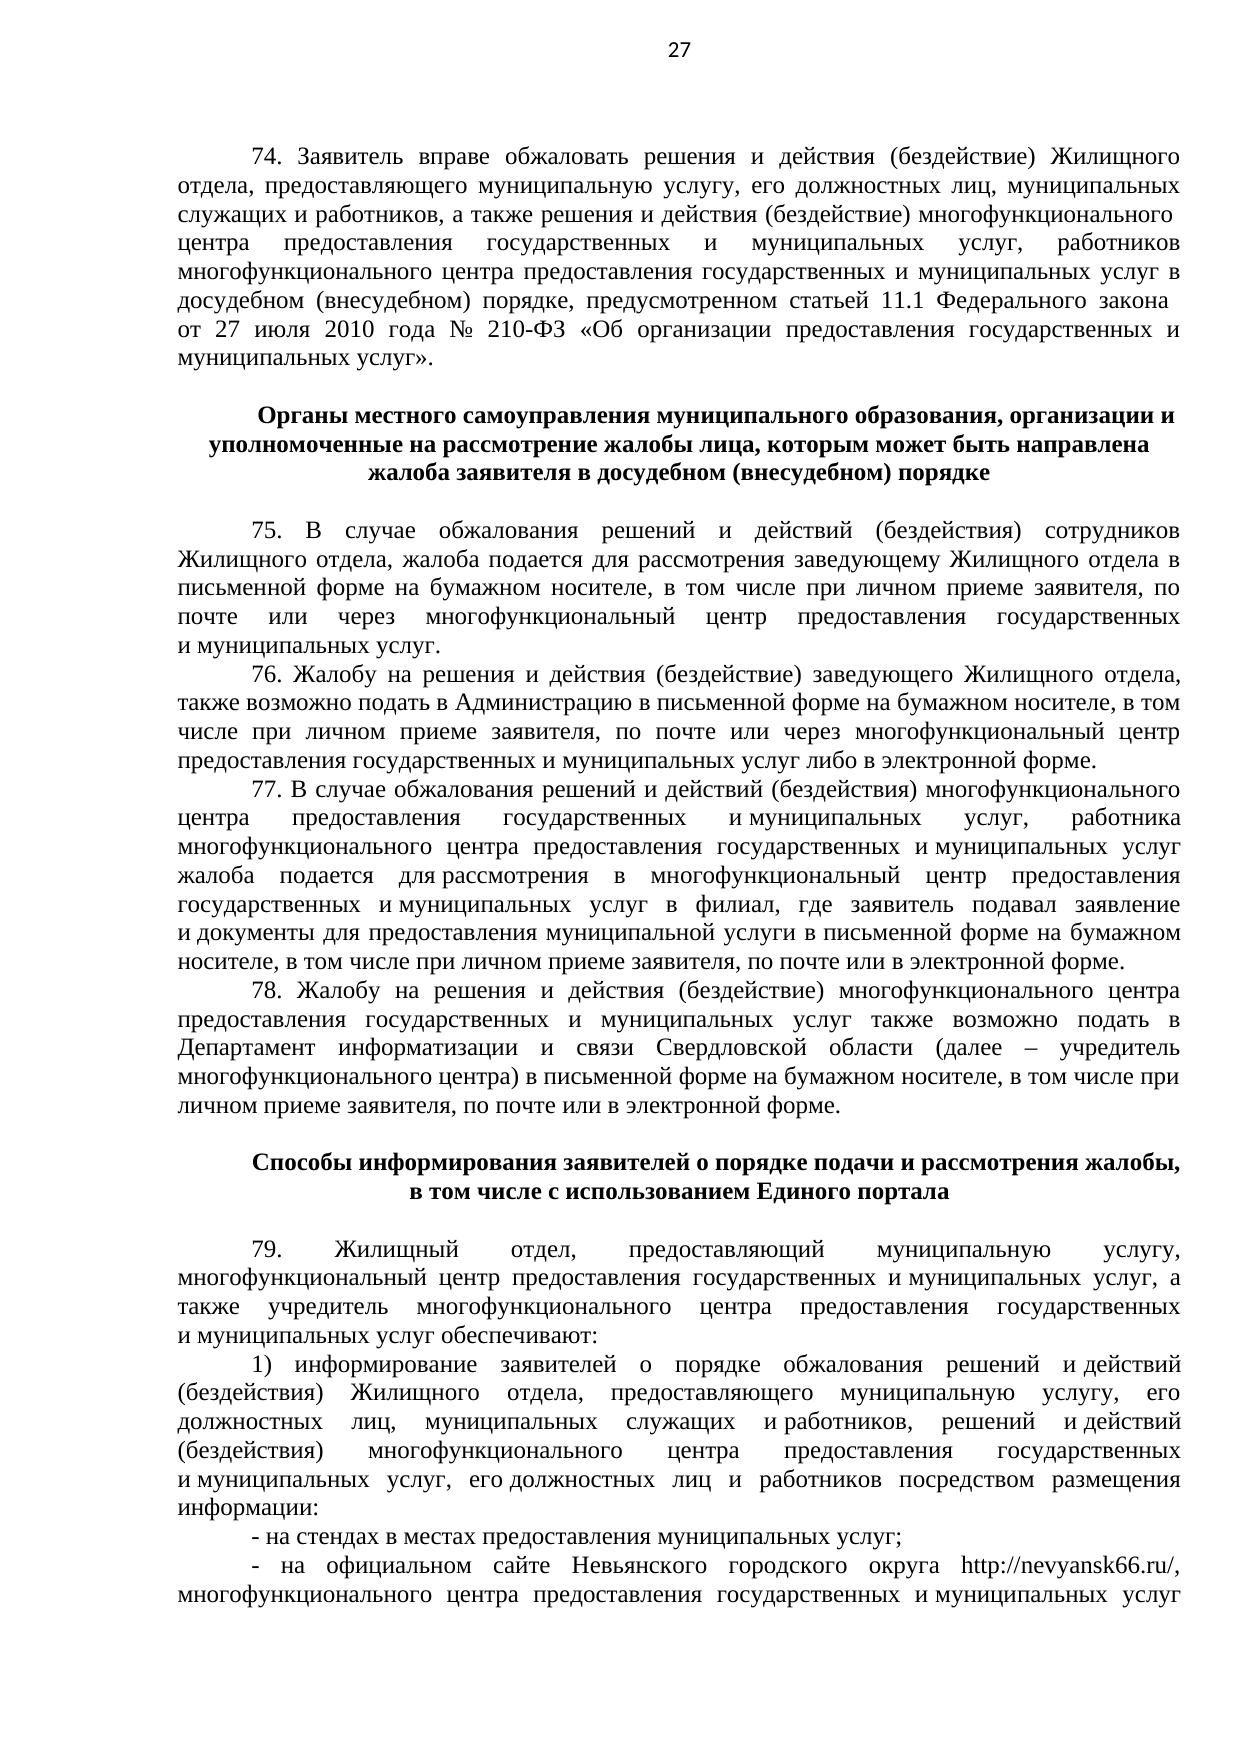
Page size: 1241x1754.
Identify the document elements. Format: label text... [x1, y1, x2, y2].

text 76. Жалобу на решения и действия (бездействие) заведующего Жилищного отдела, также возможно подать в Администрацию в письменной форме на бумажном носителе, в том числе при личном приеме заявителя, по почте или через многофункциональный центр предоставления государственных и муниципальных услуг либо в электронной форме. [177, 659, 1181, 774]
text - на стендах в местах предоставления муниципальных услуг; [177, 1521, 1181, 1550]
text 74. Заявитель вправе обжаловать решения и действия (бездействие) Жилищного отдела, предоставляющего муниципальную услугу, его должностных лиц, муниципальных служащих и работников, а также решения и действия (бездействие) многофункционального центра предоставления государственных и муниципальных услуг, работников многофункционального центра предоставления государственных и муниципальных услуг в досудебном (внесудебном) порядке, предусмотренном статьей 11.1 Федерального закона от 27 июля 2010 года № 210-ФЗ «Об организации предоставления государственных и муниципальных услуг». [177, 141, 1181, 371]
text 78. Жалобу на решения и действия (бездействие) многофункционального центра предоставления государственных и муниципальных услуг также возможно подать в Департамент информатизации и связи Свердловской области (далее – учредитель многофункционального центра) в письменной форме на бумажном носителе, в том числе при личном приеме заявителя, по почте или в электронной форме. [177, 975, 1181, 1119]
text 1) информирование заявителей о порядке обжалования решений и действий (бездействия) Жилищного отдела, предоставляющего муниципальную услугу, его должностных лиц, муниципальных служащих и работников, решений и действий (бездействия) многофункционального центра предоставления государственных и муниципальных услуг, его должностных лиц и работников посредством размещения информации: [177, 1349, 1181, 1521]
text Органы местного самоуправления муниципального образования, организации и уполномоченные на рассмотрение жалобы лица, которым может быть направлена жалоба заявителя в досудебном (внесудебном) порядке [177, 400, 1181, 486]
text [177, 1550, 1181, 1607]
text 75. В случае обжалования решений и действий (бездействия) сотрудников Жилищного отдела, жалоба подается для рассмотрения заведующему Жилищного отдела в письменной форме на бумажном носителе, в том числе при личном приеме заявителя, по почте или через многофункциональный центр предоставления государственных и муниципальных услуг. [177, 515, 1181, 659]
text 77. В случае обжалования решений и действий (бездействия) многофункционального центра предоставления государственных и муниципальных услуг, работника многофункционального центра предоставления государственных и муниципальных услуг жалоба подается для рассмотрения в многофункциональный центр предоставления государственных и муниципальных услуг в филиал, где заявитель подавал заявление и документы для предоставления муниципальной услуги в письменной форме на бумажном носителе, в том числе при личном приеме заявителя, по почте или в электронной форме. [177, 774, 1181, 975]
text Способы информирования заявителей о порядке подачи и рассмотрения жалобы, в том числе с использованием Единого портала [177, 1147, 1181, 1205]
text 79. Жилищный отдел, предоставляющий муниципальную услугу, многофункциональный центр предоставления государственных и муниципальных услуг, а также учредитель многофункционального центра предоставления государственных и муниципальных услуг обеспечивают: [177, 1234, 1181, 1349]
